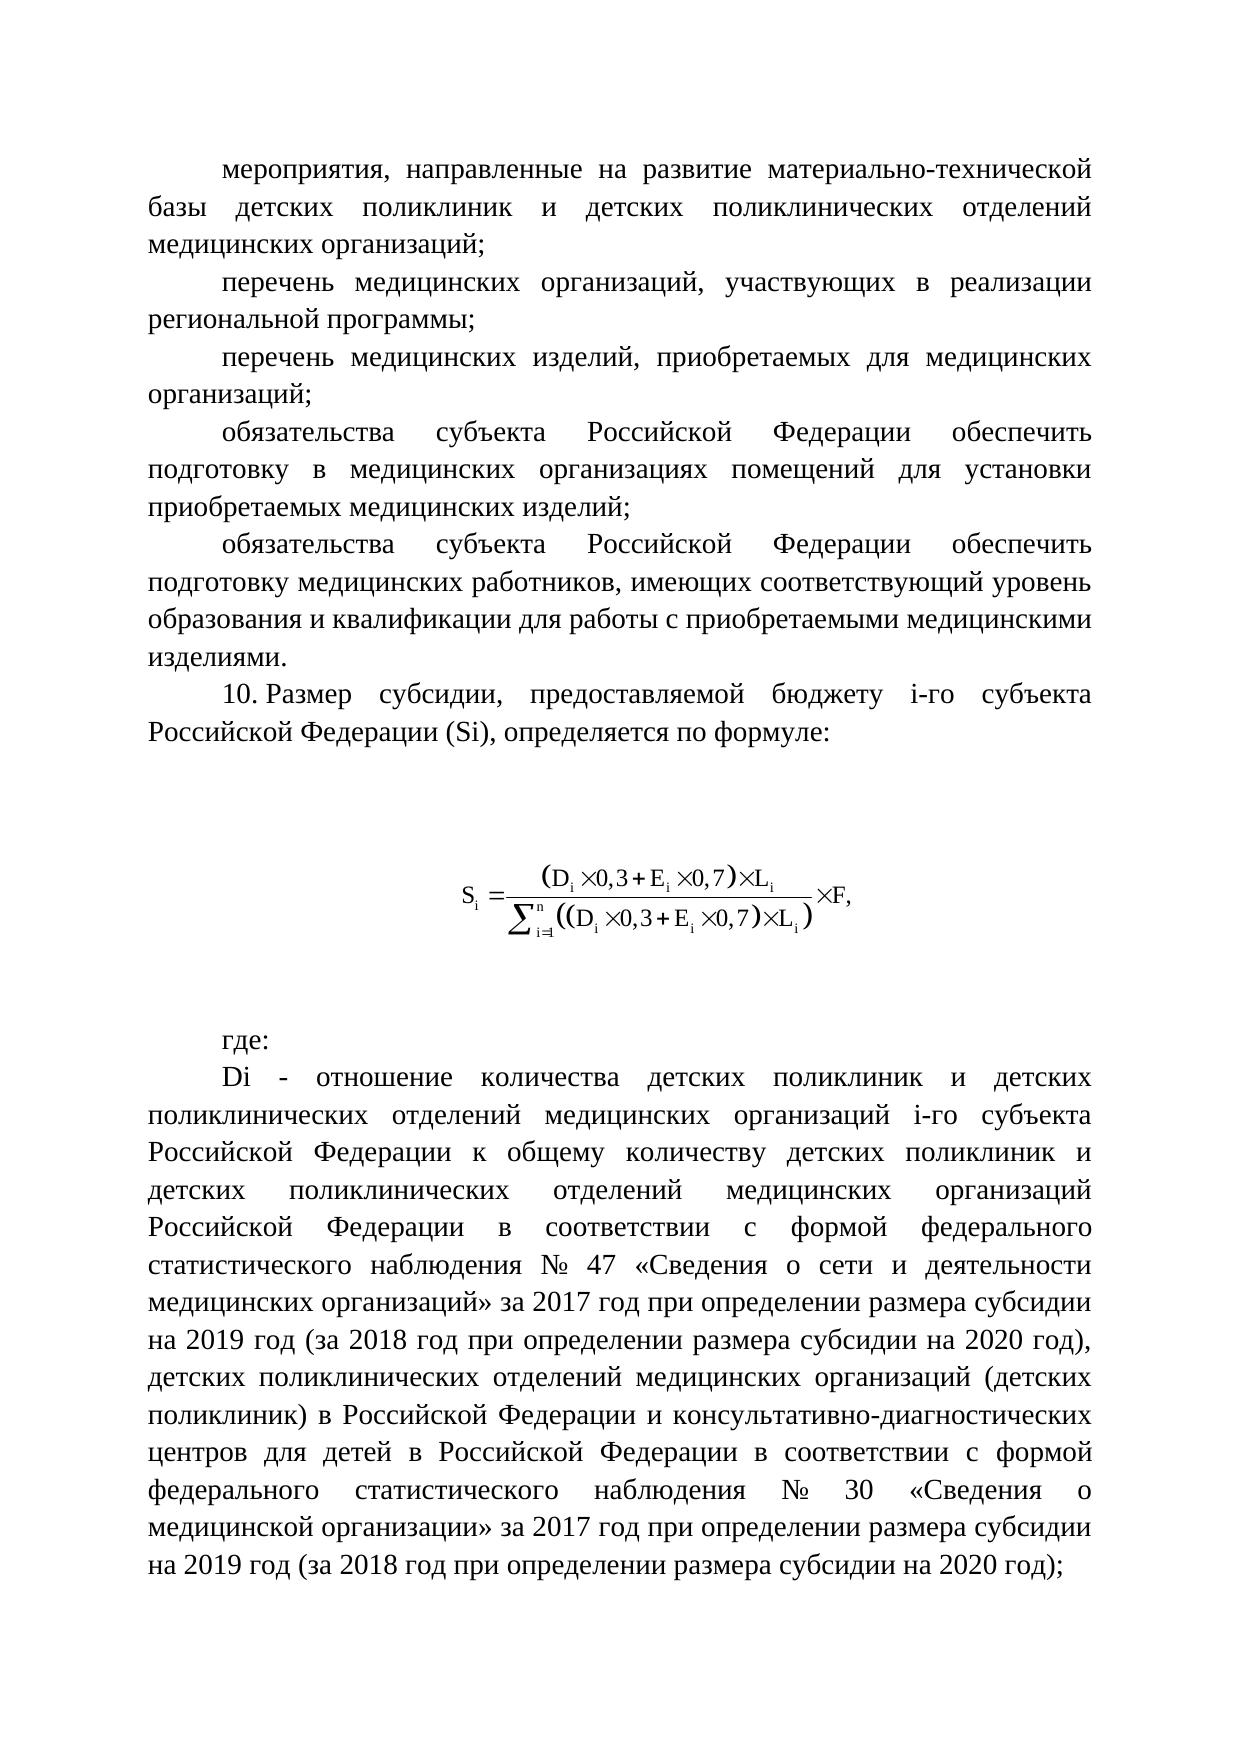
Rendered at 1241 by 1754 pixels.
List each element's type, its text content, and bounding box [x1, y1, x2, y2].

text перечень медицинских изделий, приобретаемых для медицинских организаций; [148, 335, 1092, 410]
text где: [148, 1018, 1092, 1056]
text 10. Размер субсидии, предоставляемой бюджету i-го субъекта Российской Федерации (Si), определяется по формуле: [148, 673, 1092, 748]
text обязательства субъекта Российской Федерации обеспечить подготовку медицинских работников, имеющих соответствующий уровень образования и квалификации для работы с приобретаемыми медицинскими изделиями. [148, 523, 1092, 673]
text обязательства субъекта Российской Федерации обеспечить подготовку в медицинских организациях помещений для установки приобретаемых медицинских изделий; [148, 410, 1092, 523]
text Di - отношение количества детских поликлиник и детских поликлинических отделений медицинских организаций i-го субъекта Российской Федерации к общему количеству детских поликлиник и детских поликлинических отделений медицинских организаций Российской Федерации в соответствии с формой федерального статистического наблюдения № 47 «Сведения о сети и деятельности медицинских организаций» за 2017 год при определении размера субсидии на 2019 год (за 2018 год при определении размера субсидии на 2020 год), детских поликлинических отделений медицинских организаций (детских поликлиник) в Российской Федерации и консультативно-диагностических центров для детей в Российской Федерации в соответствии с формой федерального статистического наблюдения № 30 «Сведения о медицинской организации» за 2017 год при определении размера субсидии на 2019 год (за 2018 год при определении размера субсидии на 2020 год); [148, 1056, 1092, 1581]
text мероприятия, направленные на развитие материально-технической базы детских поликлиник и детских поликлинических отделений медицинских организаций; [148, 148, 1092, 260]
text перечень медицинских организаций, участвующих в реализации региональной программы; [148, 260, 1092, 335]
